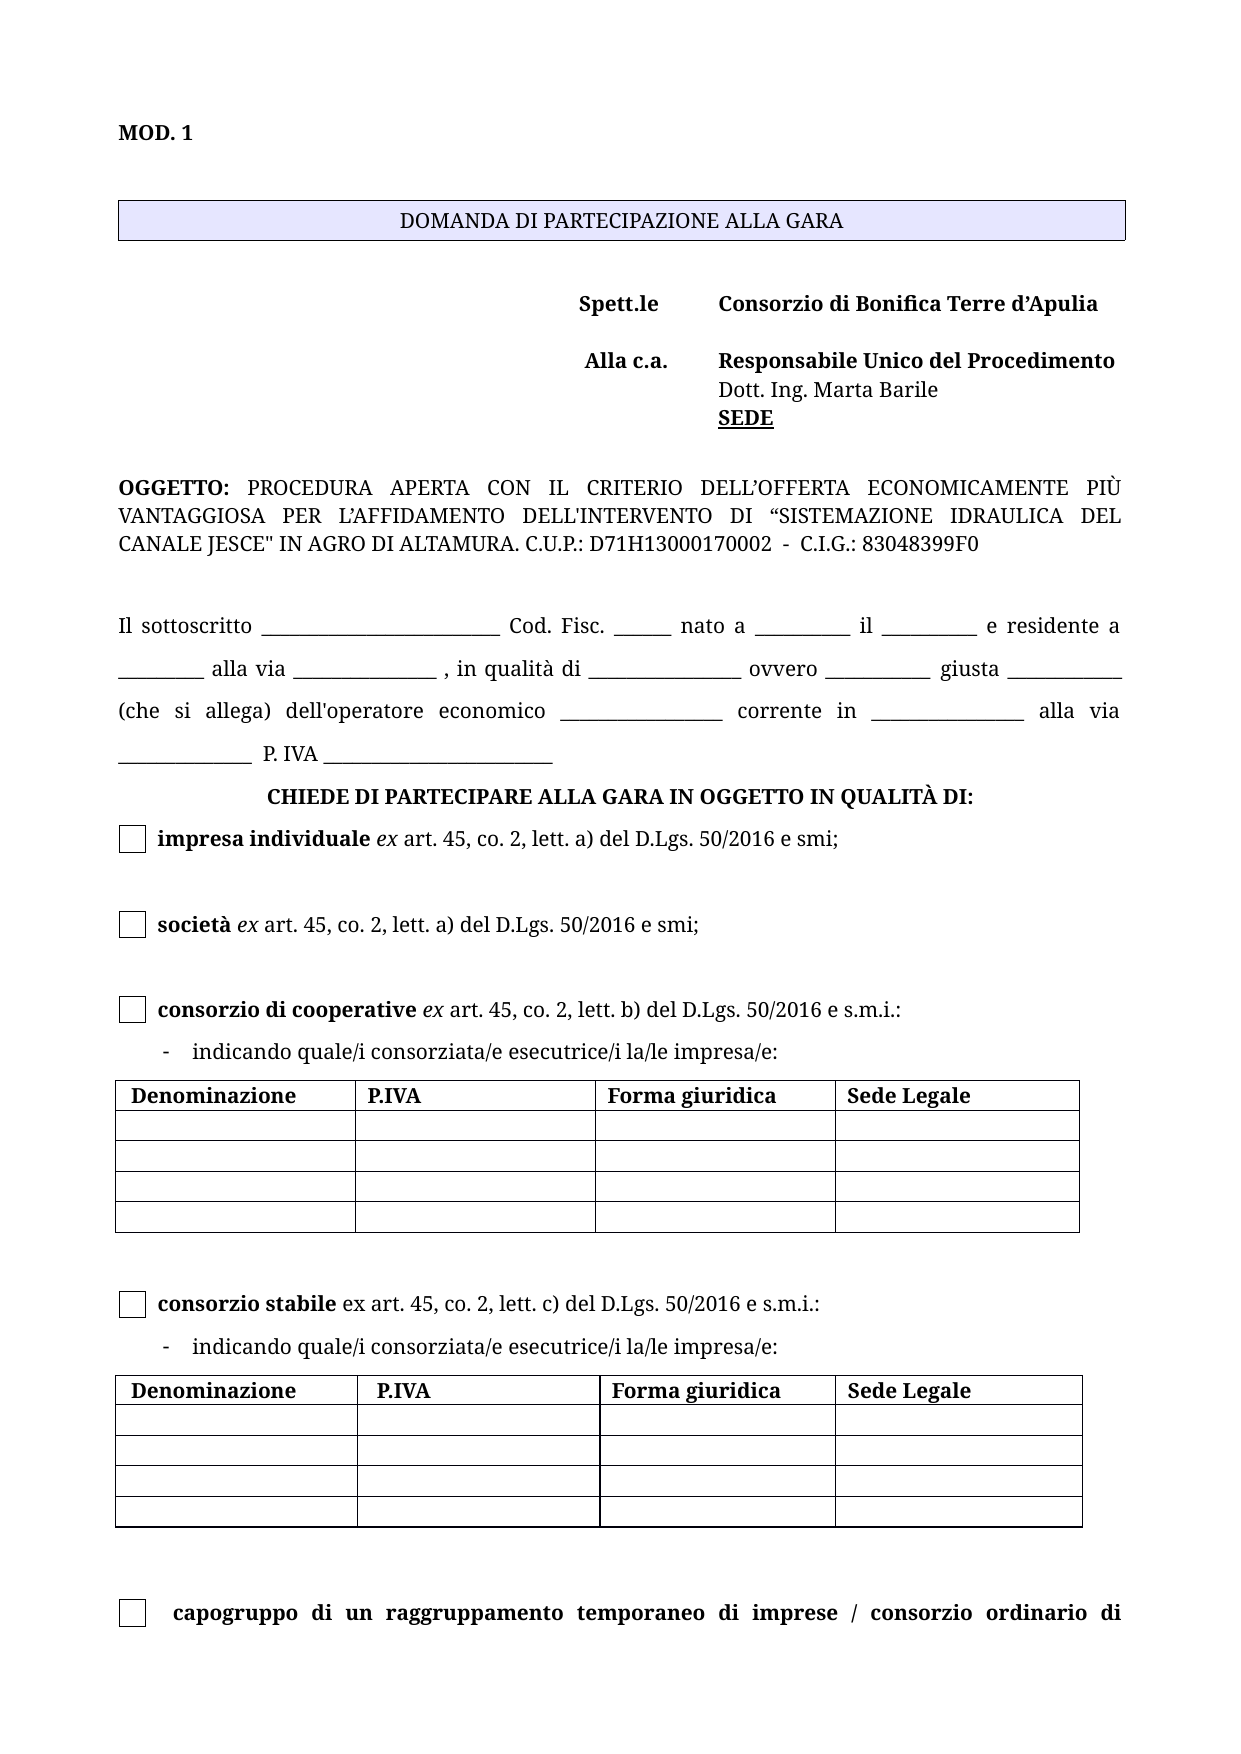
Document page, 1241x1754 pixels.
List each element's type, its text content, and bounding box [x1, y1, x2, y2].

text Spett.le Consorzio di Bonifica Terre d’Apulia [118, 289, 1122, 318]
text società ex art. 45, co. 2, lett. a) del D.Lgs. 50/2016 e smi; [118, 910, 1122, 938]
table_header Sede Legale [836, 1081, 1079, 1109]
text CHIEDE DI PARTECIPARE ALLA GARA IN OGGETTO IN QUALITÀ DI: [118, 782, 1122, 810]
text OGGETTO: PROCEDURA APERTA CON IL CRITERIO DELL’OFFERTA ECONOMICAMENTE PIÙ VANTAGGIOSA PER L’AFFIDAMENTO DELL'INTERVENTO DI “SISTEMAZIONE IDRAULICA DEL CANALE JESCE" IN AGRO DI ALTAMURA. C.U.P.: D71H13000170002 - C.I.G.: 83048399F0 [118, 473, 1122, 558]
table_cell [836, 1436, 1082, 1465]
table_header Denominazione [116, 1376, 357, 1404]
table_cell [358, 1436, 599, 1465]
text Dott. Ing. Marta Barile [118, 375, 1122, 403]
table_cell [836, 1111, 1079, 1140]
table_cell [596, 1202, 835, 1232]
table_cell [596, 1111, 835, 1140]
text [118, 1598, 1122, 1627]
table_cell [601, 1466, 835, 1496]
table_cell [116, 1172, 355, 1201]
table_header P.IVA [356, 1081, 595, 1109]
table_cell [836, 1497, 1082, 1526]
table_cell [116, 1497, 357, 1526]
table_cell [358, 1466, 599, 1496]
table_header Denominazione [116, 1081, 355, 1109]
table_cell [836, 1202, 1079, 1232]
text consorzio stabile ex art. 45, co. 2, lett. c) del D.Lgs. 50/2016 e s.m.i.: [118, 1289, 1122, 1318]
table_cell [116, 1141, 355, 1171]
table_cell [836, 1172, 1079, 1201]
table_cell [601, 1405, 835, 1435]
table_header Forma giuridica [596, 1081, 835, 1109]
text impresa individuale ex art. 45, co. 2, lett. a) del D.Lgs. 50/2016 e smi; [118, 824, 1122, 853]
table_cell [116, 1202, 355, 1232]
table_cell [356, 1202, 595, 1232]
table_cell [116, 1405, 357, 1435]
table_cell [356, 1141, 595, 1171]
list indicando quale/i consorziata/e esecutrice/i la/le impresa/e: [162, 1037, 1122, 1066]
table_cell [836, 1141, 1079, 1171]
table_cell [836, 1405, 1082, 1435]
text consorzio di cooperative ex art. 45, co. 2, lett. b) del D.Lgs. 50/2016 e s.m.i.: [118, 995, 1122, 1023]
text SEDE [118, 403, 1122, 432]
text Il sottoscritto _________________________ Cod. Fisc. ______ nato a __________ il __________ e residente a _________ alla via _______________ , in qualità di ________________ ovvero ___________ giusta ____________ (che si allega) dell'operatore economico _________________ corrente in ________________ alla via ______________ P. IVA ________________________ [118, 611, 1122, 768]
table_cell [116, 1466, 357, 1496]
table_cell [596, 1172, 835, 1201]
table_cell [116, 1111, 355, 1140]
table_cell [836, 1466, 1082, 1496]
table_cell [596, 1141, 835, 1171]
table_cell [116, 1436, 357, 1465]
table_cell [601, 1436, 835, 1465]
text Alla c.a. Responsabile Unico del Procedimento [118, 346, 1122, 375]
table_header DOMANDA DI PARTECIPAZIONE ALLA GARA [119, 201, 1125, 240]
table_cell [356, 1172, 595, 1201]
table_header Sede Legale [836, 1376, 1082, 1404]
table_cell [356, 1111, 595, 1140]
list indicando quale/i consorziata/e esecutrice/i la/le impresa/e: [162, 1332, 1122, 1361]
table_cell [358, 1497, 599, 1526]
table_cell [601, 1497, 835, 1526]
table_header Forma giuridica [601, 1376, 835, 1404]
table_header P.IVA [358, 1376, 599, 1404]
text MOD. 1 [118, 118, 1122, 147]
table_cell [358, 1405, 599, 1435]
